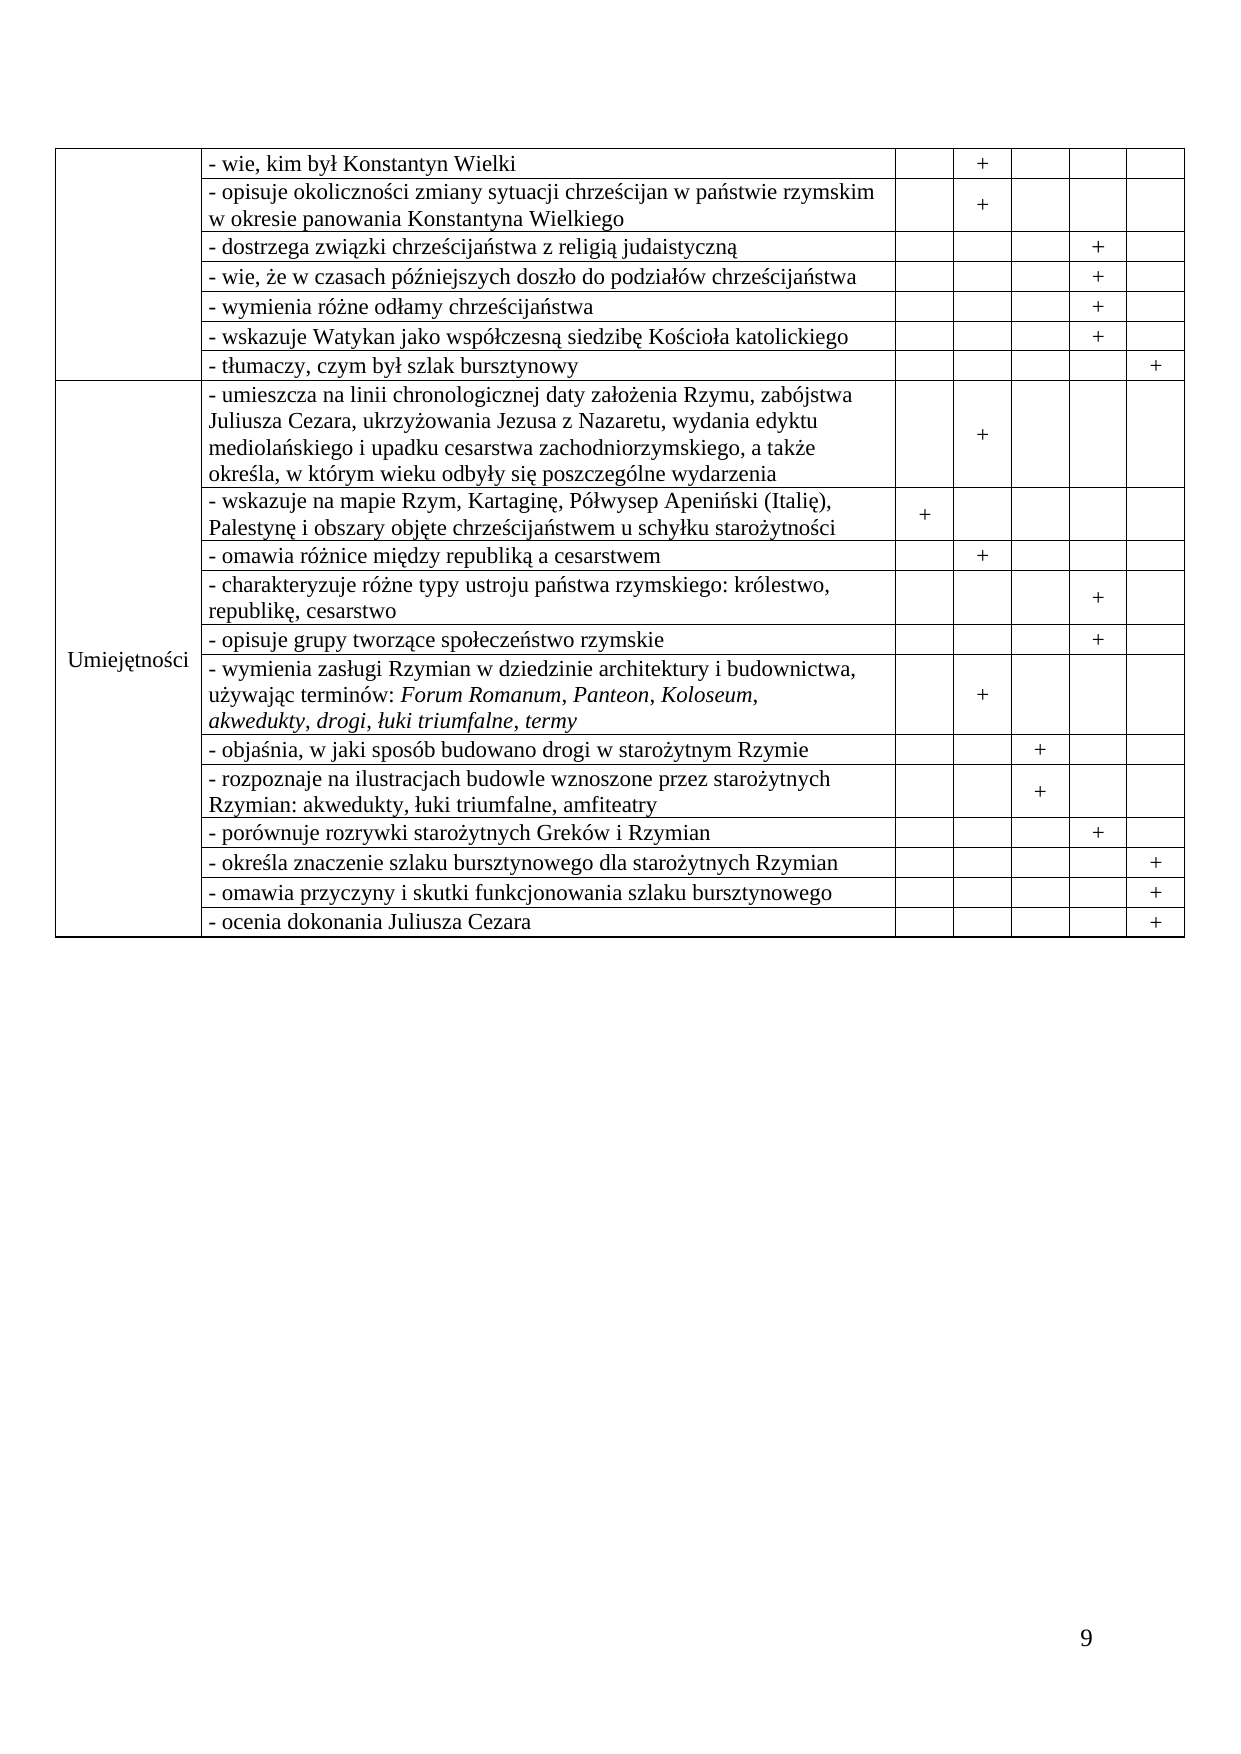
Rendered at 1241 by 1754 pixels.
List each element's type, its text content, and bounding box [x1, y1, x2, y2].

table_cell [1127, 625, 1184, 654]
table_cell + [1012, 735, 1069, 763]
table_cell [1127, 765, 1184, 817]
table_cell [1127, 179, 1184, 231]
table_cell + [1070, 322, 1126, 350]
table_cell [1012, 908, 1069, 936]
table_cell [1127, 262, 1184, 291]
table_cell [896, 232, 953, 261]
table_cell [1012, 625, 1069, 654]
table_cell [1127, 818, 1184, 847]
table_cell - opisuje okoliczności zmiany sytuacji chrześcijan w państwie rzymskim w okresie panowania Konstantyna Wielkiego [202, 179, 895, 231]
table_cell [954, 735, 1011, 763]
table_cell [954, 322, 1011, 350]
table_cell [954, 848, 1011, 877]
table_cell [954, 292, 1011, 321]
table_cell [1127, 322, 1184, 350]
table_cell [896, 571, 953, 624]
table_cell - rozpoznaje na ilustracjach budowle wznoszone przez starożytnych Rzymian: akwedukty, łuki triumfalne, amfiteatry [202, 765, 895, 817]
table_cell [896, 322, 953, 350]
table_cell [1127, 232, 1184, 261]
table_cell - omawia różnice między republiką a cesarstwem [202, 541, 895, 570]
table_cell [1127, 735, 1184, 763]
table_cell [954, 262, 1011, 291]
table_cell [1070, 179, 1126, 231]
table_cell [1127, 571, 1184, 624]
table_cell + [1070, 625, 1126, 654]
table_cell [896, 292, 953, 321]
table_cell [896, 878, 953, 907]
table_cell [954, 625, 1011, 654]
table_cell + [1070, 292, 1126, 321]
table_cell [1070, 908, 1126, 936]
table_cell - tłumaczy, czym był szlak bursztynowy [202, 351, 895, 380]
table_cell [896, 625, 953, 654]
table_cell - porównuje rozrywki starożytnych Greków i Rzymian [202, 818, 895, 847]
table_cell + [1070, 571, 1126, 624]
table_cell [954, 571, 1011, 624]
table_cell + [1070, 262, 1126, 291]
table_cell [954, 351, 1011, 380]
table_cell [954, 908, 1011, 936]
table_cell [954, 818, 1011, 847]
table_cell - wskazuje na mapie Rzym, Kartaginę, Półwysep Apeniński (Italię), Palestynę i obszary objęte chrześcijaństwem u schyłku starożytności [202, 488, 895, 540]
table_cell [1012, 351, 1069, 380]
table_cell - wymienia zasługi Rzymian w dziedzinie architektury i budownictwa, używając terminów: Forum Romanum, Panteon, Koloseum, akwedukty, drogi, łuki triumfalne, termy [202, 655, 895, 734]
table_cell [954, 878, 1011, 907]
table_cell + [896, 488, 953, 540]
table_cell - objaśnia, w jaki sposób budowano drogi w starożytnym Rzymie [202, 735, 895, 763]
table_cell [1012, 655, 1069, 734]
table_cell [1012, 848, 1069, 877]
table_cell [896, 848, 953, 877]
table_cell - wskazuje Watykan jako współczesną siedzibę Kościoła katolickiego [202, 322, 895, 350]
table_cell - omawia przyczyny i skutki funkcjonowania szlaku bursztynowego [202, 878, 895, 907]
table_cell [1012, 381, 1069, 487]
table_cell [1012, 541, 1069, 570]
table_cell [896, 541, 953, 570]
table_cell [1012, 262, 1069, 291]
table_cell + [954, 541, 1011, 570]
table_cell [1070, 149, 1126, 177]
table_cell [896, 149, 953, 177]
table_cell - dostrzega związki chrześcijaństwa z religią judaistyczną [202, 232, 895, 261]
table_cell [1127, 292, 1184, 321]
table_cell [1012, 232, 1069, 261]
table_cell [1070, 765, 1126, 817]
table_cell Umiejętności [56, 381, 201, 936]
table_cell [896, 908, 953, 936]
table_cell - opisuje grupy tworzące społeczeństwo rzymskie [202, 625, 895, 654]
table_cell [896, 765, 953, 817]
table_cell [1012, 488, 1069, 540]
table_cell [954, 765, 1011, 817]
table_cell [1070, 351, 1126, 380]
table_cell - charakteryzuje różne typy ustroju państwa rzymskiego: królestwo, republikę, cesarstwo [202, 571, 895, 624]
table_cell [1127, 149, 1184, 177]
table_cell + [954, 381, 1011, 487]
table_cell - umieszcza na linii chronologicznej daty założenia Rzymu, zabójstwa Juliusza Cezara, ukrzyżowania Jezusa z Nazaretu, wydania edyktu mediolańskiego i upadku cesarstwa zachodniorzymskiego, a także określa, w którym wieku odbyły się poszczególne wydarzenia [202, 381, 895, 487]
table_cell [1127, 541, 1184, 570]
table_cell [896, 818, 953, 847]
table_cell [1070, 541, 1126, 570]
table_cell [896, 351, 953, 380]
table_cell [896, 655, 953, 734]
table_cell [896, 381, 953, 487]
table_cell + [1127, 878, 1184, 907]
table_cell - wie, że w czasach późniejszych doszło do podziałów chrześcijaństwa [202, 262, 895, 291]
table_cell [896, 179, 953, 231]
table_cell + [1012, 765, 1069, 817]
table_cell + [954, 179, 1011, 231]
table_cell [1127, 488, 1184, 540]
table_cell [896, 262, 953, 291]
table_cell [1070, 381, 1126, 487]
table_cell [1070, 878, 1126, 907]
table_cell [1012, 292, 1069, 321]
table_cell + [1127, 848, 1184, 877]
table_cell + [1070, 232, 1126, 261]
table_cell [1127, 655, 1184, 734]
table_cell - określa znaczenie szlaku bursztynowego dla starożytnych Rzymian [202, 848, 895, 877]
table_cell - wie, kim był Konstantyn Wielki [202, 149, 895, 177]
table_cell + [1127, 908, 1184, 936]
table_cell [1012, 878, 1069, 907]
table_cell [1070, 848, 1126, 877]
table_cell [896, 735, 953, 763]
table_cell [1070, 488, 1126, 540]
table_cell [1070, 735, 1126, 763]
table_cell [1012, 818, 1069, 847]
table_cell [1127, 381, 1184, 487]
table_cell [1012, 322, 1069, 350]
table_cell - wymienia różne odłamy chrześcijaństwa [202, 292, 895, 321]
table_cell + [954, 149, 1011, 177]
table_cell [1012, 179, 1069, 231]
table_cell [1012, 571, 1069, 624]
table_cell + [1070, 818, 1126, 847]
table_cell + [954, 655, 1011, 734]
table_cell [1070, 655, 1126, 734]
table_cell [954, 232, 1011, 261]
table_cell [1012, 149, 1069, 177]
table_cell - ocenia dokonania Juliusza Cezara [202, 908, 895, 936]
table_cell + [1127, 351, 1184, 380]
table_cell [954, 488, 1011, 540]
